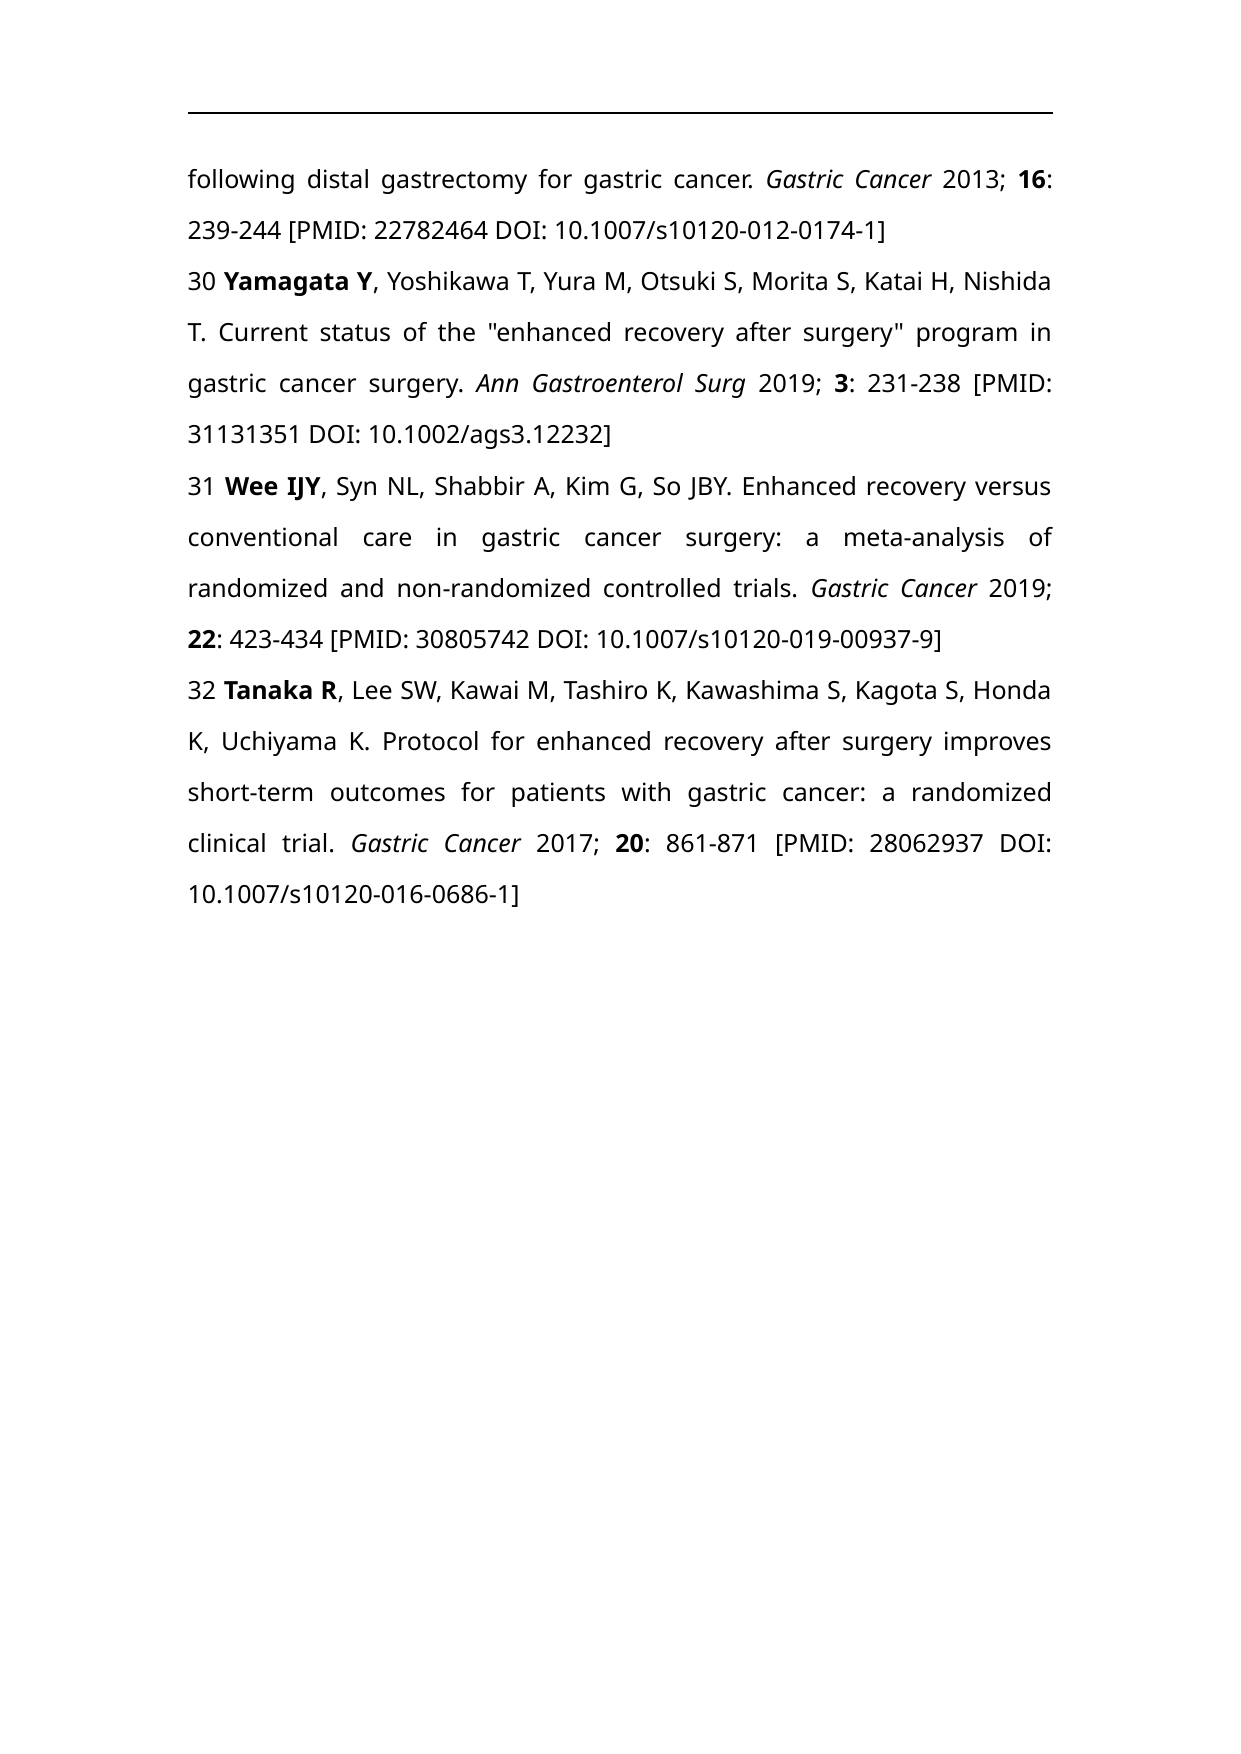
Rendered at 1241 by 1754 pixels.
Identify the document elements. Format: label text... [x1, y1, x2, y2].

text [187, 162, 1053, 247]
text 31 Wee IJY, Syn NL, Shabbir A, Kim G, So JBY. Enhanced recovery versus conventional care in gastric cancer surgery: a meta-analysis of randomized and non-randomized controlled trials. Gastric Cancer 2019; 22: 423-434 [PMID: 30805742 DOI: 10.1007/s10120-019-00937-9] [187, 468, 1053, 655]
text 32 Tanaka R, Lee SW, Kawai M, Tashiro K, Kawashima S, Kagota S, Honda K, Uchiyama K. Protocol for enhanced recovery after surgery improves short-term outcomes for patients with gastric cancer: a randomized clinical trial. Gastric Cancer 2017; 20: 861-871 [PMID: 28062937 DOI: 10.1007/s10120-016-0686-1] [187, 672, 1053, 911]
text 30 Yamagata Y, Yoshikawa T, Yura M, Otsuki S, Morita S, Katai H, Nishida T. Current status of the "enhanced recovery after surgery" program in gastric cancer surgery. Ann Gastroenterol Surg 2019; 3: 231-238 [PMID: 31131351 DOI: 10.1002/ags3.12232] [187, 264, 1053, 451]
